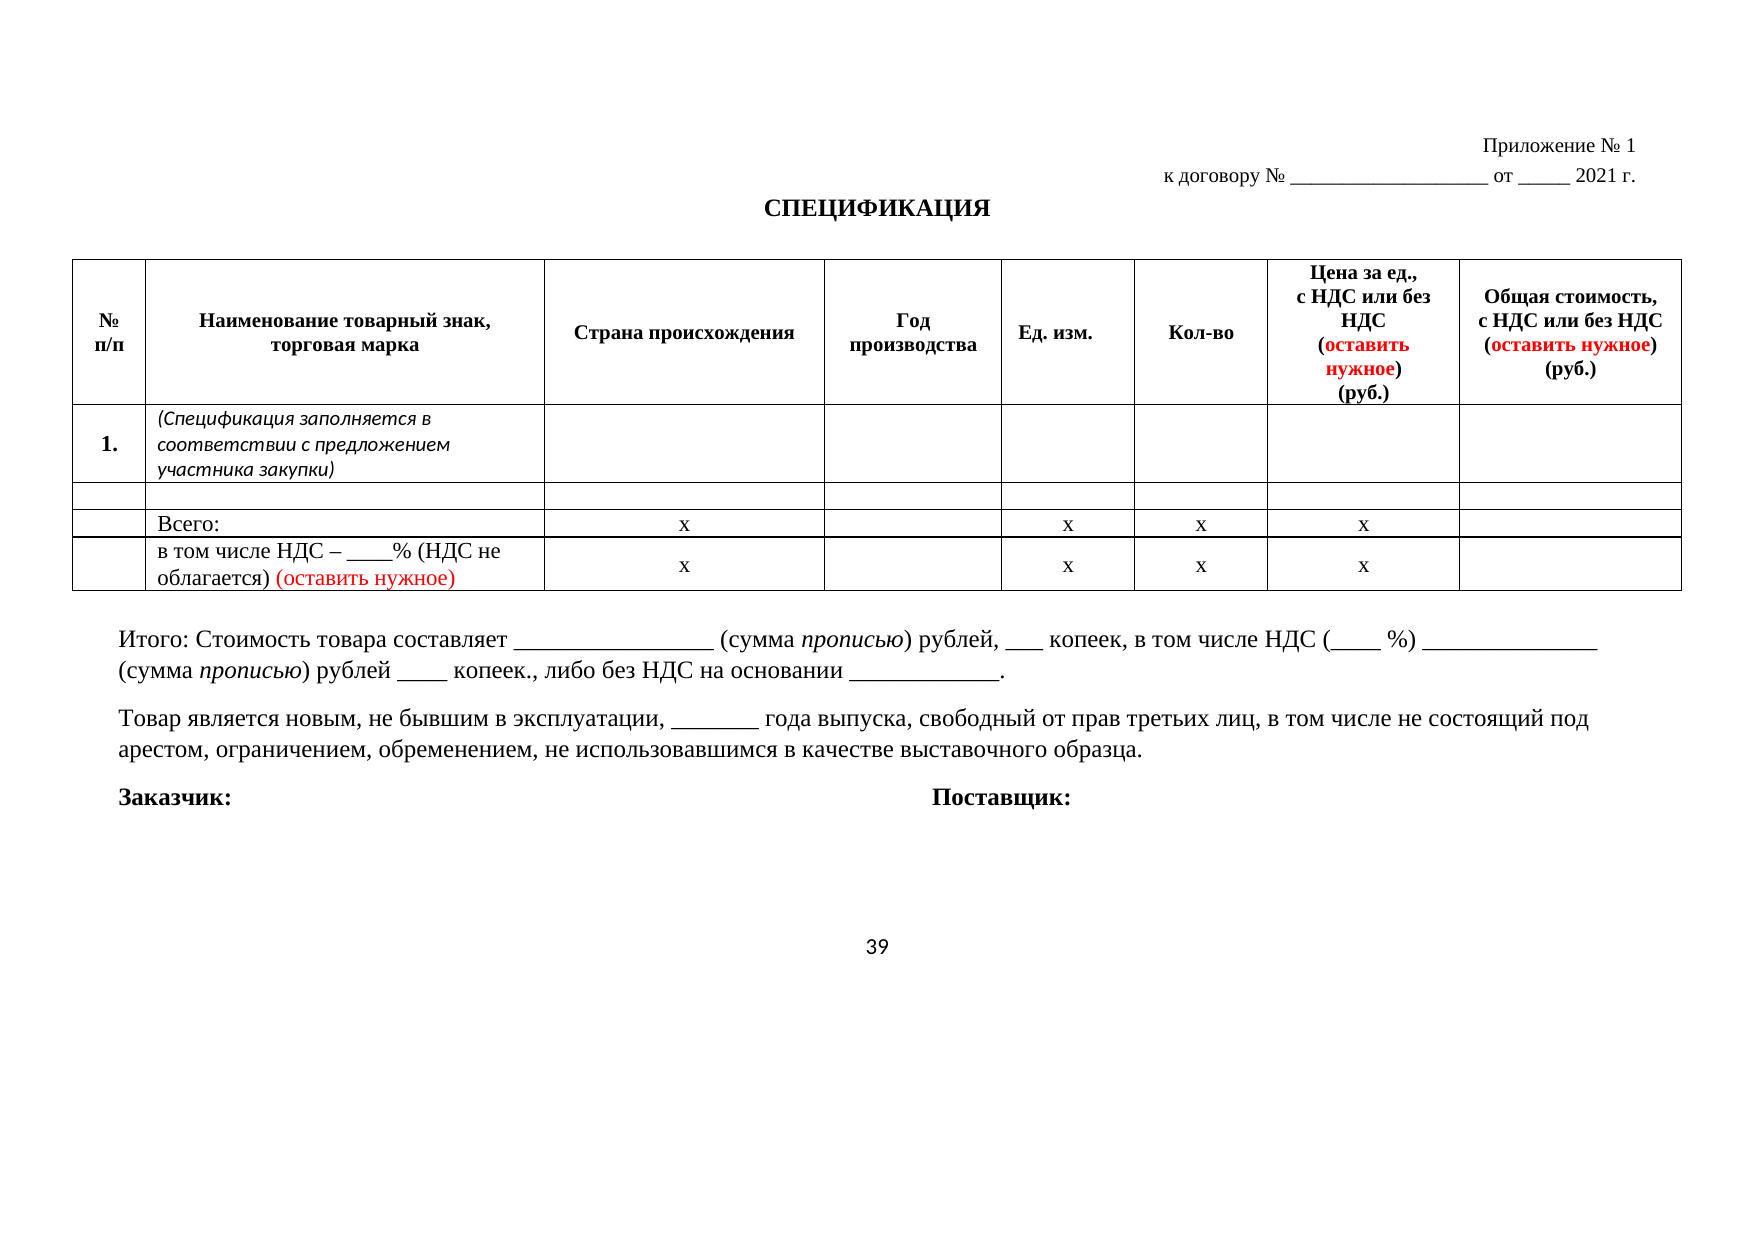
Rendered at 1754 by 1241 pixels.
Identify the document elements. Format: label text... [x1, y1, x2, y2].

table_cell [1268, 405, 1459, 482]
table_cell х [1135, 538, 1267, 590]
table_cell х [1268, 538, 1459, 590]
table_cell [1268, 483, 1459, 509]
table_header Заказчик: [107, 782, 921, 829]
table_cell [1460, 483, 1681, 509]
table_cell в том числе НДС – ____% (НДС не облагается) (оставить нужное) [146, 538, 544, 590]
table_cell (Спецификация заполняется в соответствии с предложением участника закупки) [146, 405, 544, 482]
table_cell [1460, 510, 1681, 536]
table_cell Всего: [146, 510, 544, 536]
table_cell [1135, 483, 1267, 509]
table_header Кол-во [1135, 260, 1267, 404]
table_cell [73, 510, 145, 536]
table_header Общая стоимость, с НДС или без НДС (оставить нужное) (руб.) [1460, 260, 1681, 404]
table_header Год производства [825, 260, 1001, 404]
table_cell [1460, 538, 1681, 590]
table_cell [73, 538, 145, 590]
table_header Поставщик: [921, 782, 1754, 829]
table_cell х [1135, 510, 1267, 536]
text Приложение № 1 [118, 133, 1636, 157]
table_cell [1002, 405, 1134, 482]
text Итого: Стоимость товара составляет ________________ (сумма прописью) рублей, ___ копеек, в том числе НДС (____ %) ______________ (сумма прописью) рублей ____ копеек., либо без НДС на основании ____________. [118, 624, 1636, 684]
table_cell [1002, 483, 1134, 509]
table_cell [73, 483, 145, 509]
table_cell [545, 405, 824, 482]
table_cell х [1002, 510, 1134, 536]
table_header Цена за ед., с НДС или без НДС (оставить нужное) (руб.) [1268, 260, 1459, 404]
table_header Наименование товарный знак, торговая марка [146, 260, 544, 404]
table_cell х [1268, 510, 1459, 536]
table_cell [825, 483, 1001, 509]
table_cell [1135, 405, 1267, 482]
table_cell [825, 405, 1001, 482]
table_cell [1460, 405, 1681, 482]
table_cell 1. [73, 405, 145, 482]
table_cell х [545, 510, 824, 536]
table_header Страна происхождения [545, 260, 824, 404]
table_header Ед. изм. [1002, 260, 1134, 404]
table_header № п/п [73, 260, 145, 404]
table_cell [825, 510, 1001, 536]
table_cell х [1002, 538, 1134, 590]
table_cell [825, 538, 1001, 590]
table_cell [146, 483, 544, 509]
table_cell [545, 483, 824, 509]
text Товар является новым, не бывшим в эксплуатации, _______ года выпуска, свободный от прав третьих лиц, в том числе не состоящий под арестом, ограничением, обременением, не использовавшимся в качестве выставочного образца. [118, 703, 1636, 763]
text к договору № ___________________ от _____ 2021 г. [118, 163, 1636, 187]
text СПЕЦИФИКАЦИЯ [118, 193, 1636, 222]
table_cell х [545, 538, 824, 590]
